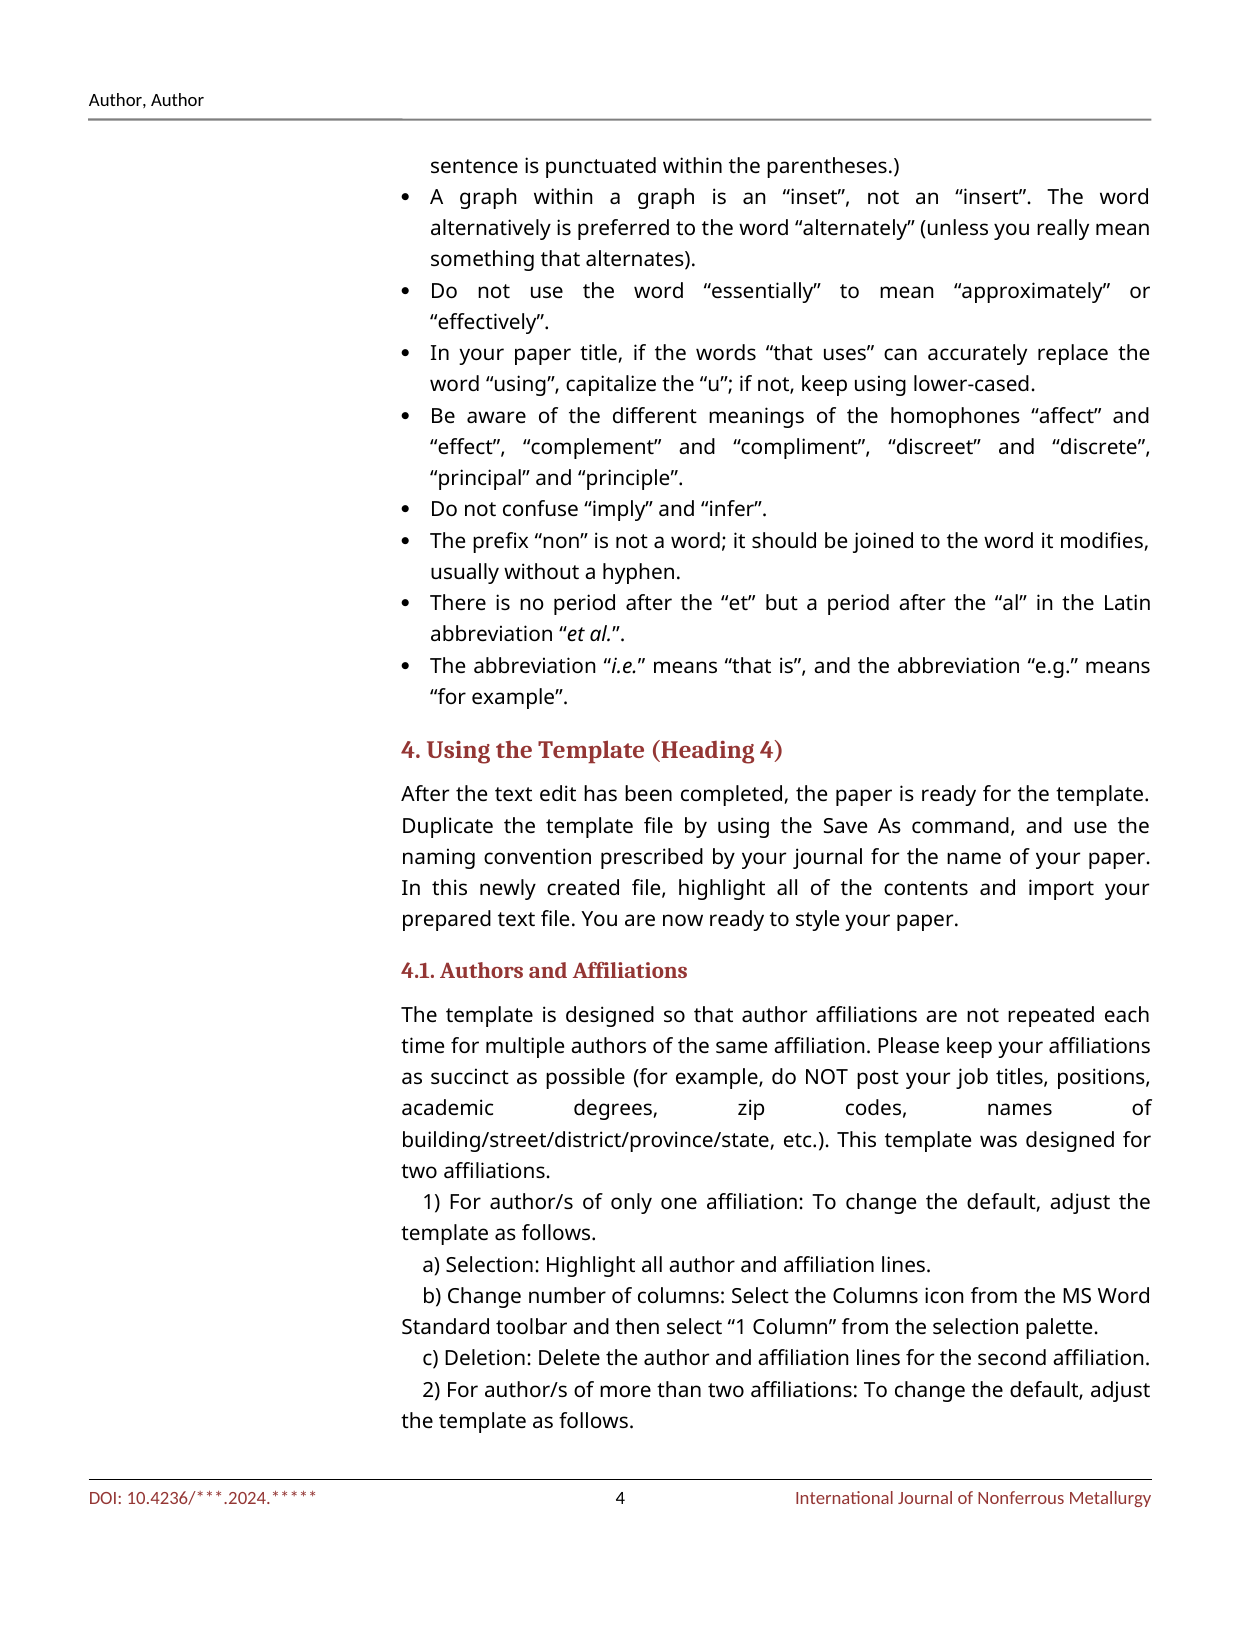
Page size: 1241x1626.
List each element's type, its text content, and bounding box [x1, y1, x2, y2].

text c) Deletion: Delete the author and affiliation lines for the second affiliation. [401, 1341, 1152, 1372]
text 4. Using the Template (Heading 4) [401, 736, 1152, 764]
text 2) For author/s of more than two affiliations: To change the default, adjust the template as follows. [401, 1372, 1152, 1434]
text b) Change number of columns: Select the Columns icon from the MS Word Standard toolbar and then select “1 Column” from the selection palette. [401, 1278, 1152, 1341]
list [402, 148, 1152, 179]
text 4.1. Authors and Affiliations [401, 958, 1152, 984]
list Do not confuse “imply” and “infer”. [402, 492, 1152, 523]
text After the text edit has been completed, the paper is ready for the template. Duplicate the template file by using the Save As command, and use the naming convention prescribed by your journal for the name of your paper. In this newly created file, highlight all of the contents and import your prepared text file. You are now ready to style your paper. [401, 777, 1152, 933]
list In your paper title, if the words “that uses” can accurately replace the word “using”, capitalize the “u”; if not, keep using lower-cased. [402, 336, 1152, 398]
text 1) For author/s of only one affiliation: To change the default, adjust the template as follows. [401, 1184, 1152, 1247]
list The abbreviation “i.e.” means “that is”, and the abbreviation “e.g.” means “for example”. [402, 648, 1152, 711]
list A graph within a graph is an “inset”, not an “insert”. The word alternatively is preferred to the word “alternately” (unless you really mean something that alternates). [402, 179, 1152, 273]
text a) Selection: Highlight all author and affiliation lines. [401, 1247, 1152, 1278]
text The template is designed so that author affiliations are not repeated each time for multiple authors of the same affiliation. Please keep your affiliations as succinct as possible (for example, do NOT post your job titles, positions, academic degrees, zip codes, names of building/street/district/province/state, etc.). This template was designed for two affiliations. [401, 997, 1152, 1184]
list The prefix “non” is not a word; it should be joined to the word it modifies, usually without a hyphen. [402, 523, 1152, 586]
list Do not use the word “essentially” to mean “approximately” or “effectively”. [402, 273, 1152, 336]
list There is no period after the “et” but a period after the “al” in the Latin abbreviation “et al.”. [402, 586, 1152, 648]
list Be aware of the different meanings of the homophones “affect” and “effect”, “complement” and “compliment”, “discreet” and “discrete”, “principal” and “principle”. [402, 398, 1152, 492]
